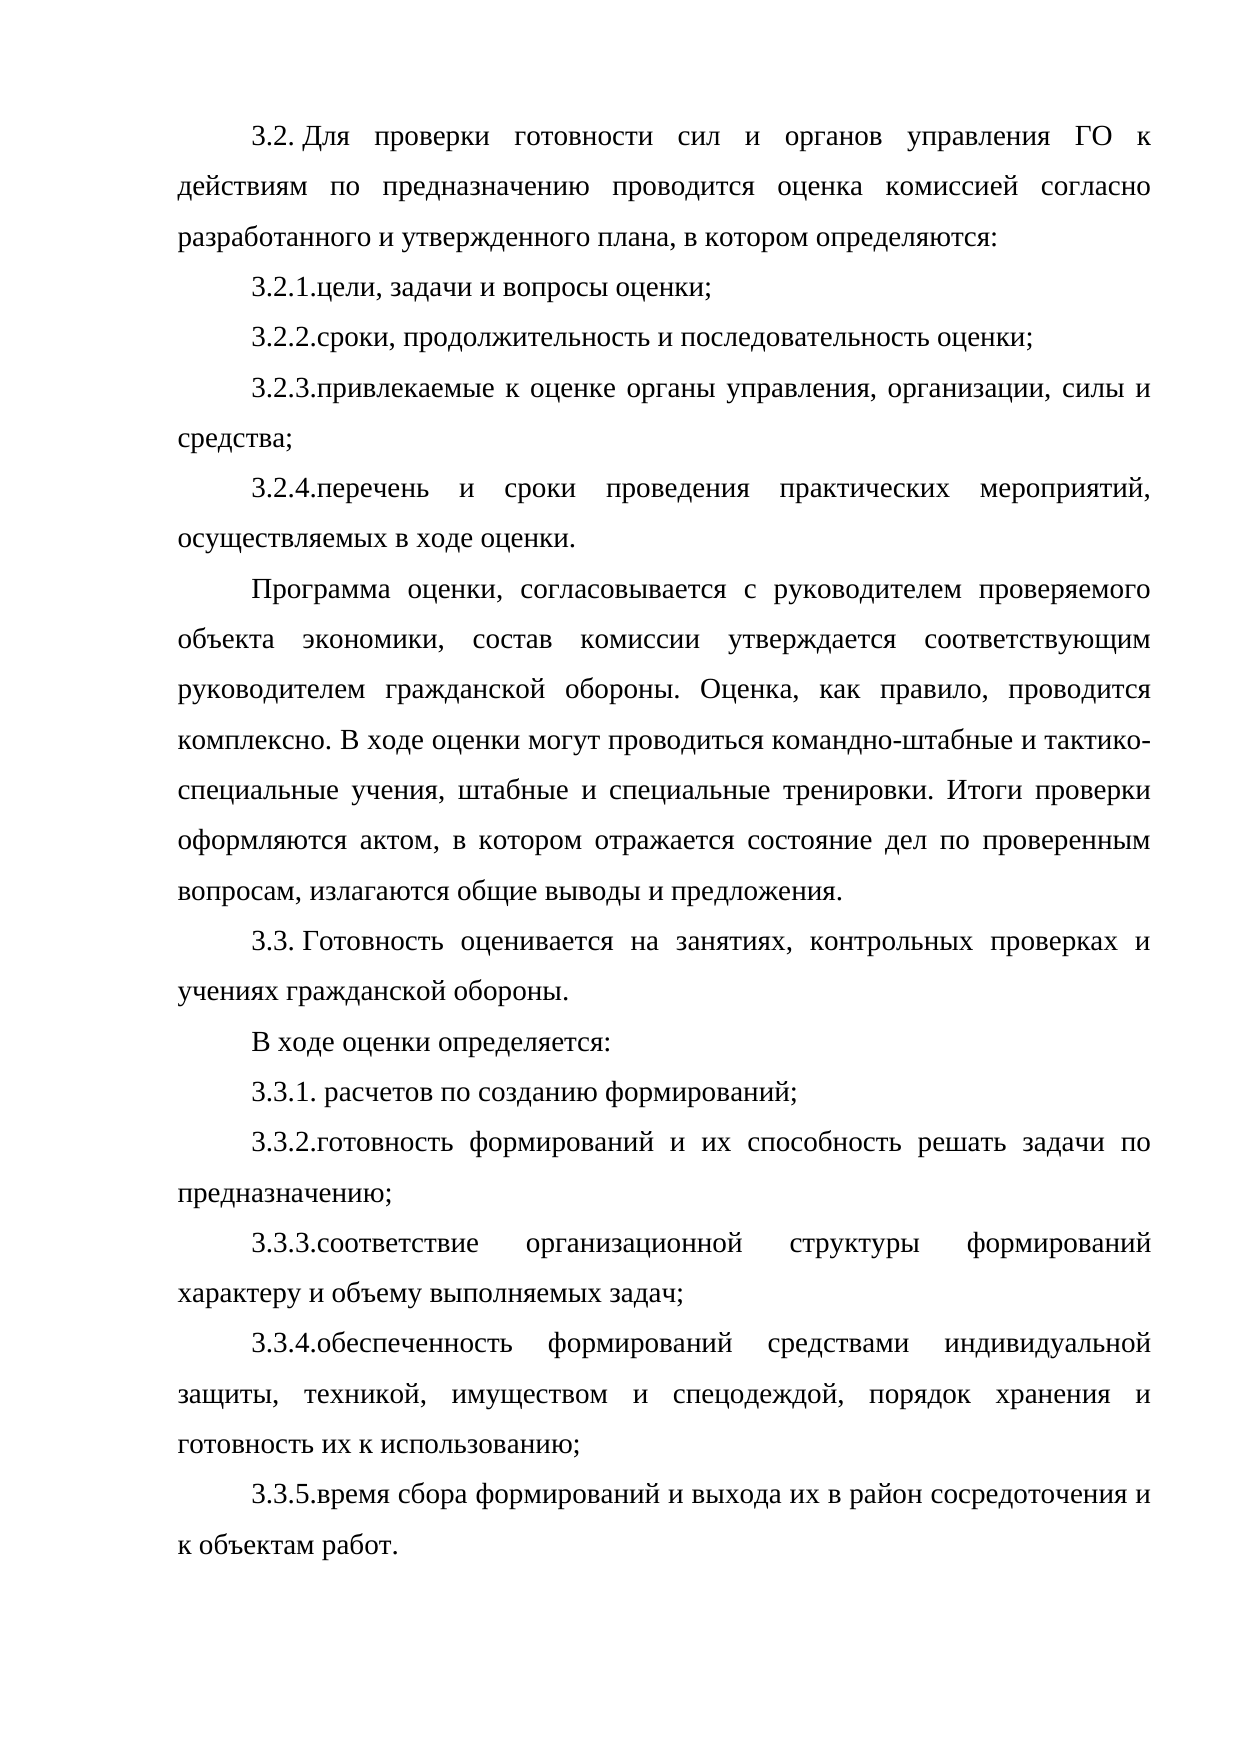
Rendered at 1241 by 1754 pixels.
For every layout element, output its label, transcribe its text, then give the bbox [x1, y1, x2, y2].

text Программа оценки, согласовывается с руководителем проверяемого объекта экономики, состав комиссии утверждается соответствующим руководителем гражданской обороны. Оценка, как правило, проводится комплексно. В ходе оценки могут проводиться командно-штабные и тактико-специальные учения, штабные и специальные тренировки. Итоги проверки оформляются актом, в котором отражается состояние дел по проверенным вопросам, излагаются общие выводы и предложения. [177, 571, 1152, 906]
text 3.3.1. расчетов по созданию формирований; [177, 1074, 1152, 1108]
text 3.2.1.цели, задачи и вопросы оценки; [177, 269, 1152, 303]
text 3.2.2.сроки, продолжительность и последовательность оценки; [177, 319, 1152, 353]
text 3.3.3.соответствие организационной структуры формирований характеру и объему выполняемых задач; [177, 1225, 1152, 1309]
text В ходе оценки определяется: [177, 1024, 1152, 1057]
text 3.3.4.обеспеченность формирований средствами индивидуальной защиты, техникой, имуществом и спецодеждой, порядок хранения и готовность их к использованию; [177, 1326, 1152, 1460]
text 3.3.2.готовность формирований и их способность решать задачи по предназначению; [177, 1124, 1152, 1208]
text 3.3.5.время сбора формирований и выхода их в район сосредоточения и к объектам работ. [177, 1477, 1152, 1560]
text 3.2.4.перечень и сроки проведения практических мероприятий, осуществляемых в ходе оценки. [177, 470, 1152, 554]
text 3.2. Для проверки готовности сил и органов управления ГО к действиям по предназначению проводится оценка комиссией согласно разработанного и утвержденного плана, в котором определяются: [177, 118, 1152, 252]
text 3.2.3.привлекаемые к оценке органы управления, организации, силы и средства; [177, 370, 1152, 453]
text 3.3. Готовность оценивается на занятиях, контрольных проверках и учениях гражданской обороны. [177, 923, 1152, 1007]
